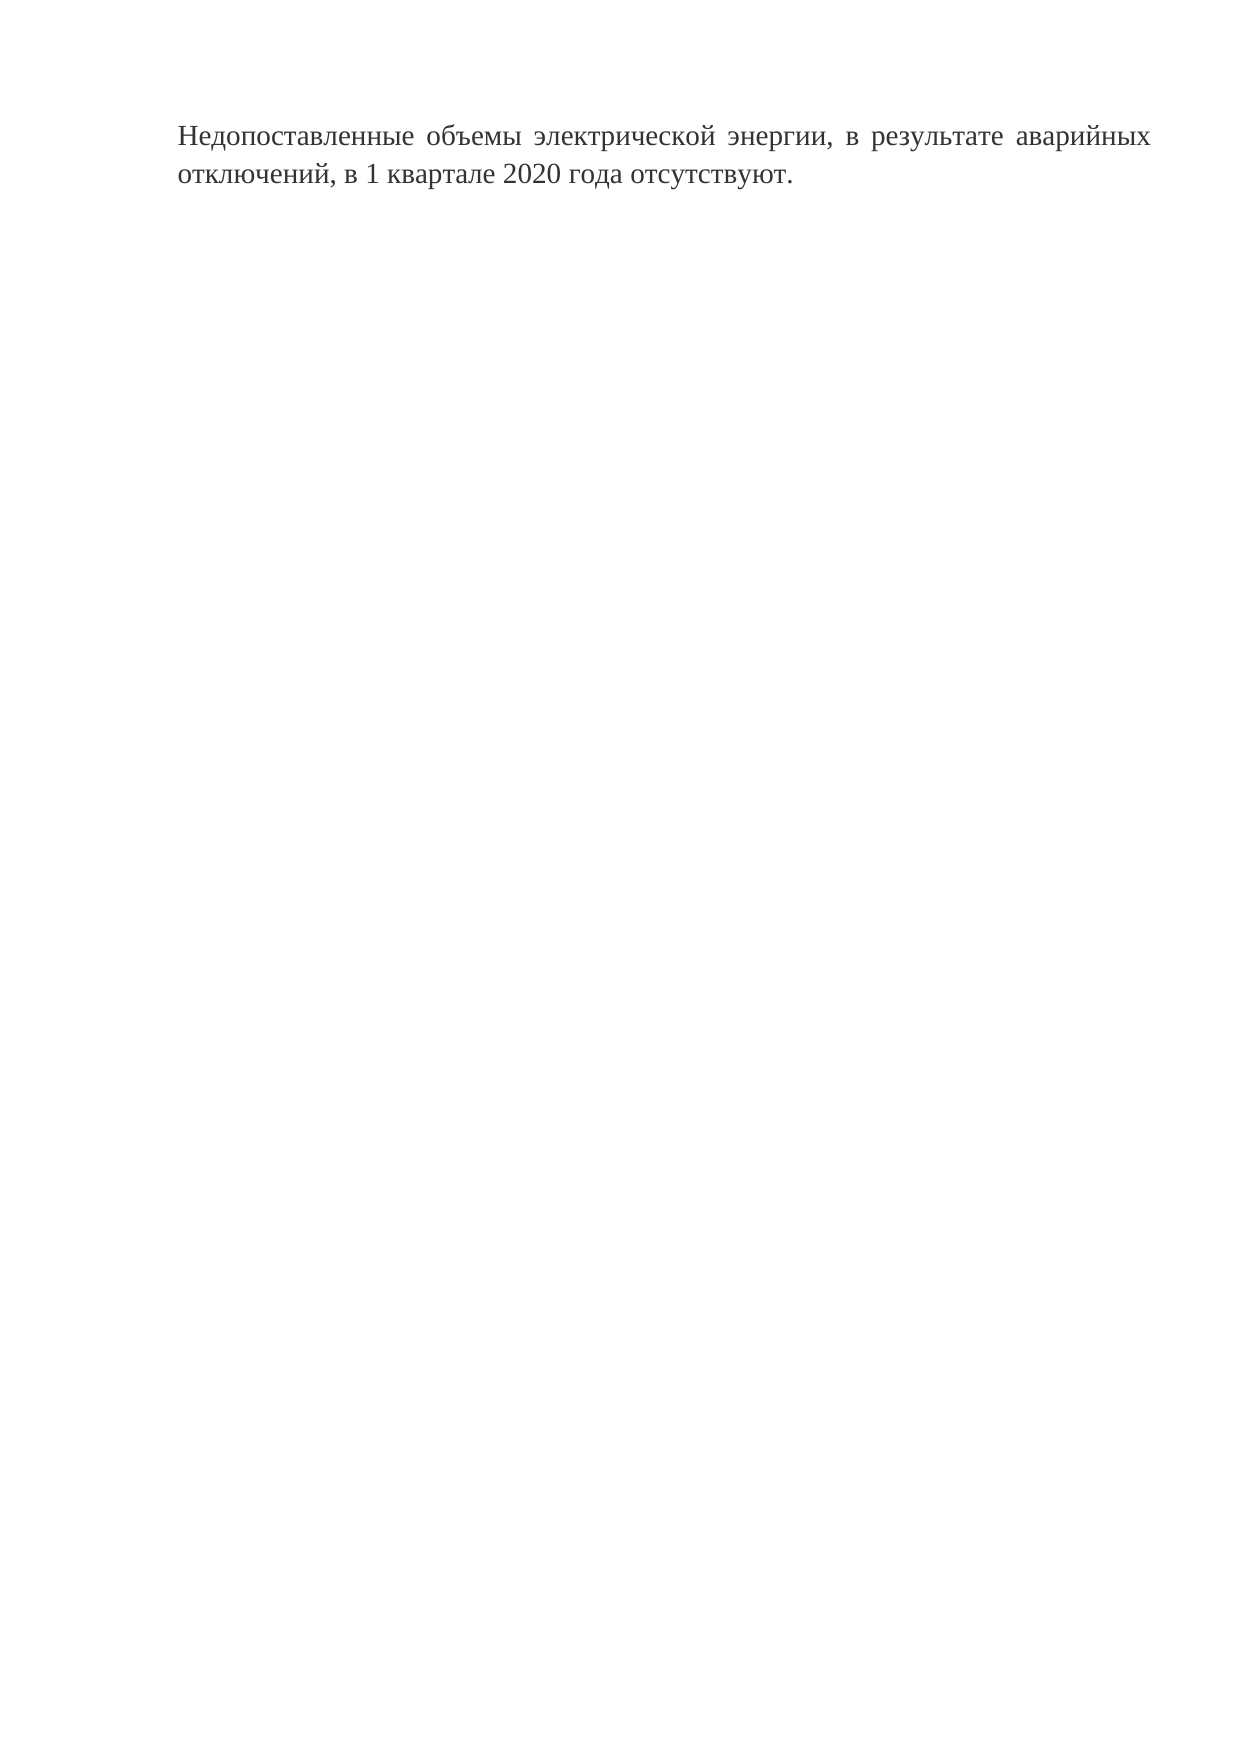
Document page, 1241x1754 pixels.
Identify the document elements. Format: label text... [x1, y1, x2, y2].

text Недопоставленные объемы электрической энергии, в результате аварийных отключений, в 1 квартале 2020 года отсутствуют. [177, 152, 1152, 190]
